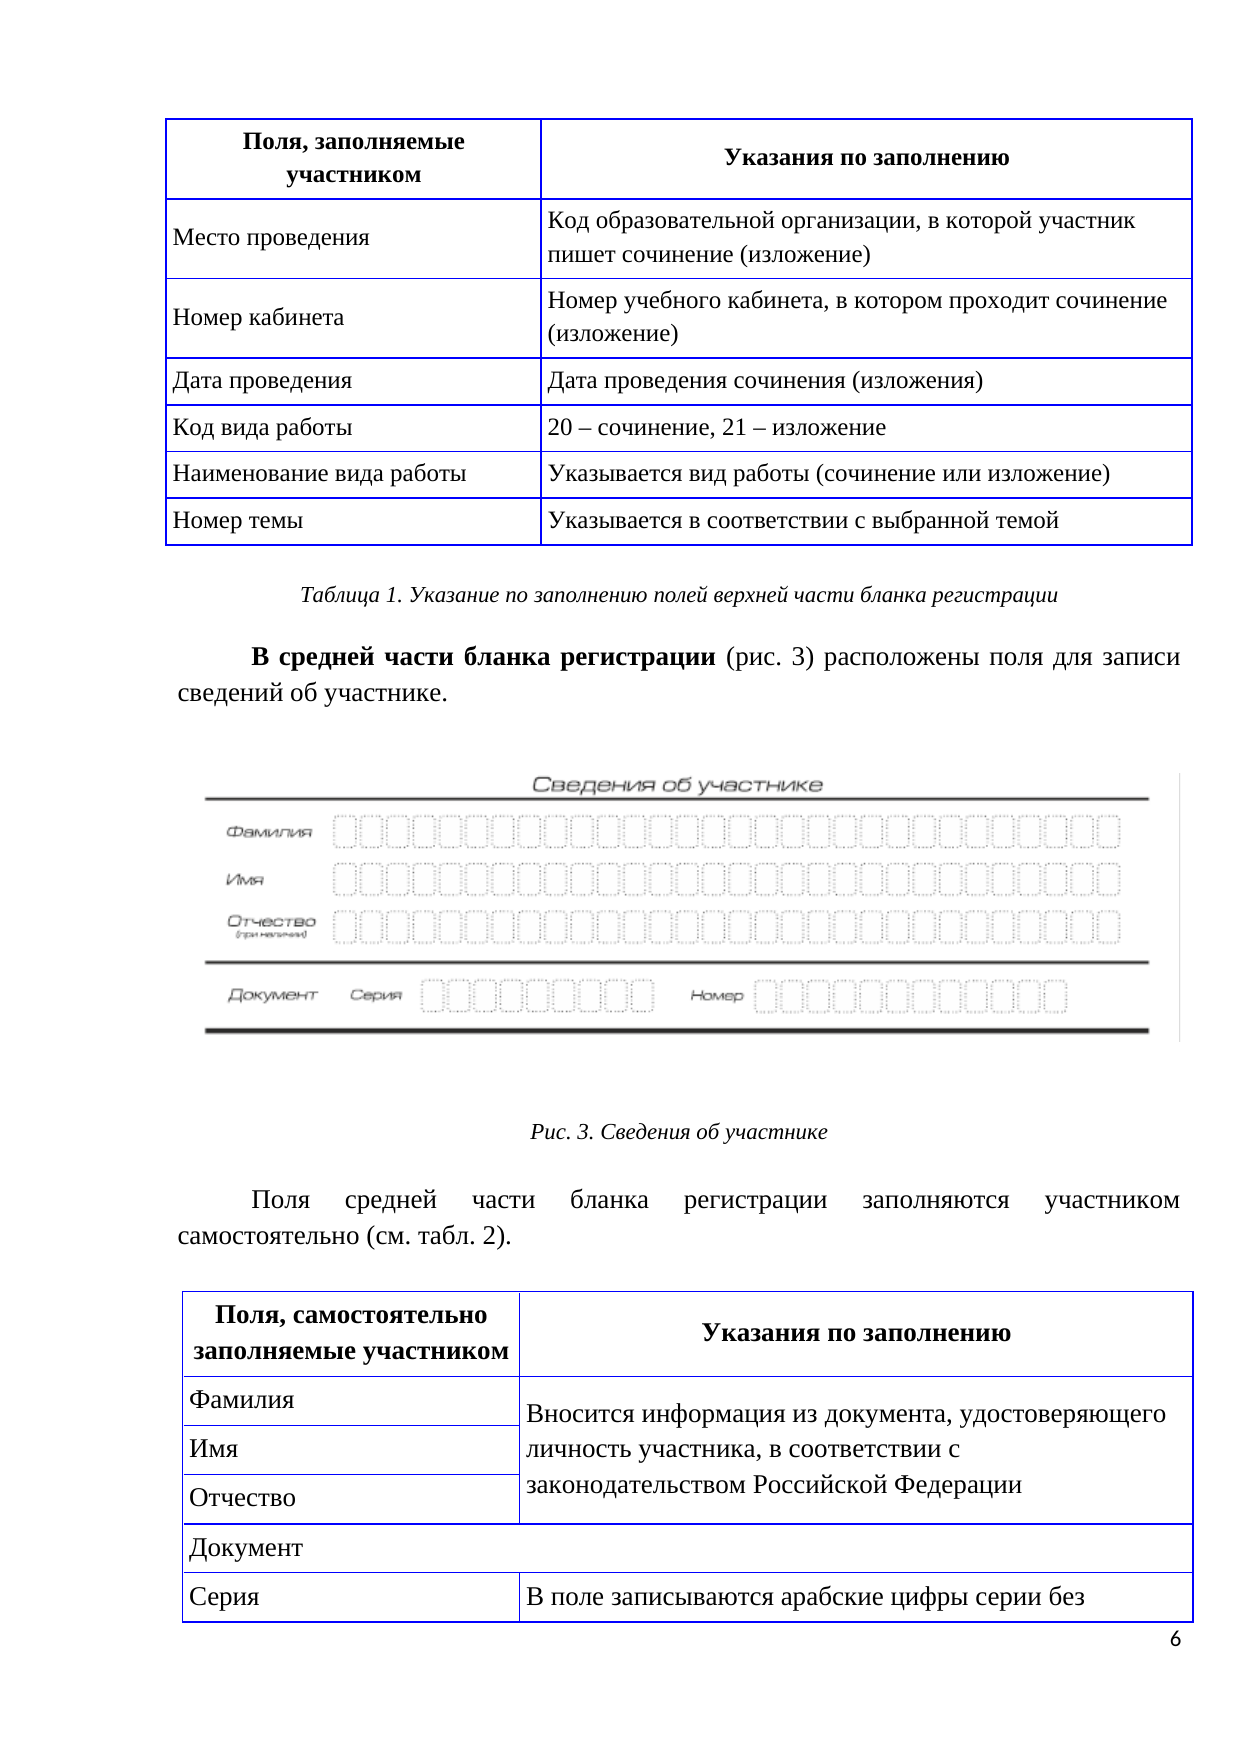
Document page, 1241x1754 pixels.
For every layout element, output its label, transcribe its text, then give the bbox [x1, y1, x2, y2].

table_cell Отчество [183, 1475, 519, 1523]
table_cell Дата проведения сочинения (изложения) [542, 359, 1191, 404]
table_cell Код вида работы [167, 406, 540, 451]
table_cell Номер учебного кабинета, в котором проходит сочинение (изложение) [542, 279, 1191, 357]
table_cell Номер кабинета [167, 279, 540, 357]
text Рис. 3. Сведения об участнике [177, 1118, 1181, 1144]
table_cell Код образовательной организации, в которой участник пишет сочинение (изложение) [542, 200, 1191, 277]
table_cell 20 – сочинение, 21 – изложение [542, 406, 1191, 451]
table_cell Имя [183, 1426, 519, 1474]
picture [177, 773, 1181, 1042]
table_header Поля, самостоятельно заполняемые участником [183, 1292, 519, 1376]
table_cell Дата проведения [167, 359, 540, 404]
text В средней части бланка регистрации (рис. 3) расположены поля для записи сведений об участнике. [177, 641, 1181, 707]
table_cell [520, 1573, 1192, 1621]
table_cell Указывается вид работы (сочинение или изложение) [542, 452, 1191, 497]
table_cell Документ [183, 1524, 1192, 1572]
table_cell Фамилия [183, 1377, 519, 1425]
table_header Указания по заполнению [520, 1292, 1192, 1376]
table_header Указания по заполнению [542, 120, 1191, 198]
table_cell Место проведения [167, 200, 540, 277]
table_cell Номер темы [167, 499, 540, 544]
table_cell Серия [183, 1573, 519, 1621]
table_cell Вносится информация из документа, удостоверяющего личность участника, в соответствии с законодательством Российской Федерации [520, 1377, 1192, 1523]
text Поля средней части бланка регистрации заполняются участником самостоятельно (см. табл. 2). [177, 1184, 1181, 1251]
table_header Поля, заполняемые участником [167, 120, 540, 198]
table_cell Наименование вида работы [167, 452, 540, 497]
text Таблица 1. Указание по заполнению полей верхней части бланка регистрации [177, 581, 1181, 607]
table_cell Указывается в соответствии с выбранной темой [542, 499, 1191, 544]
